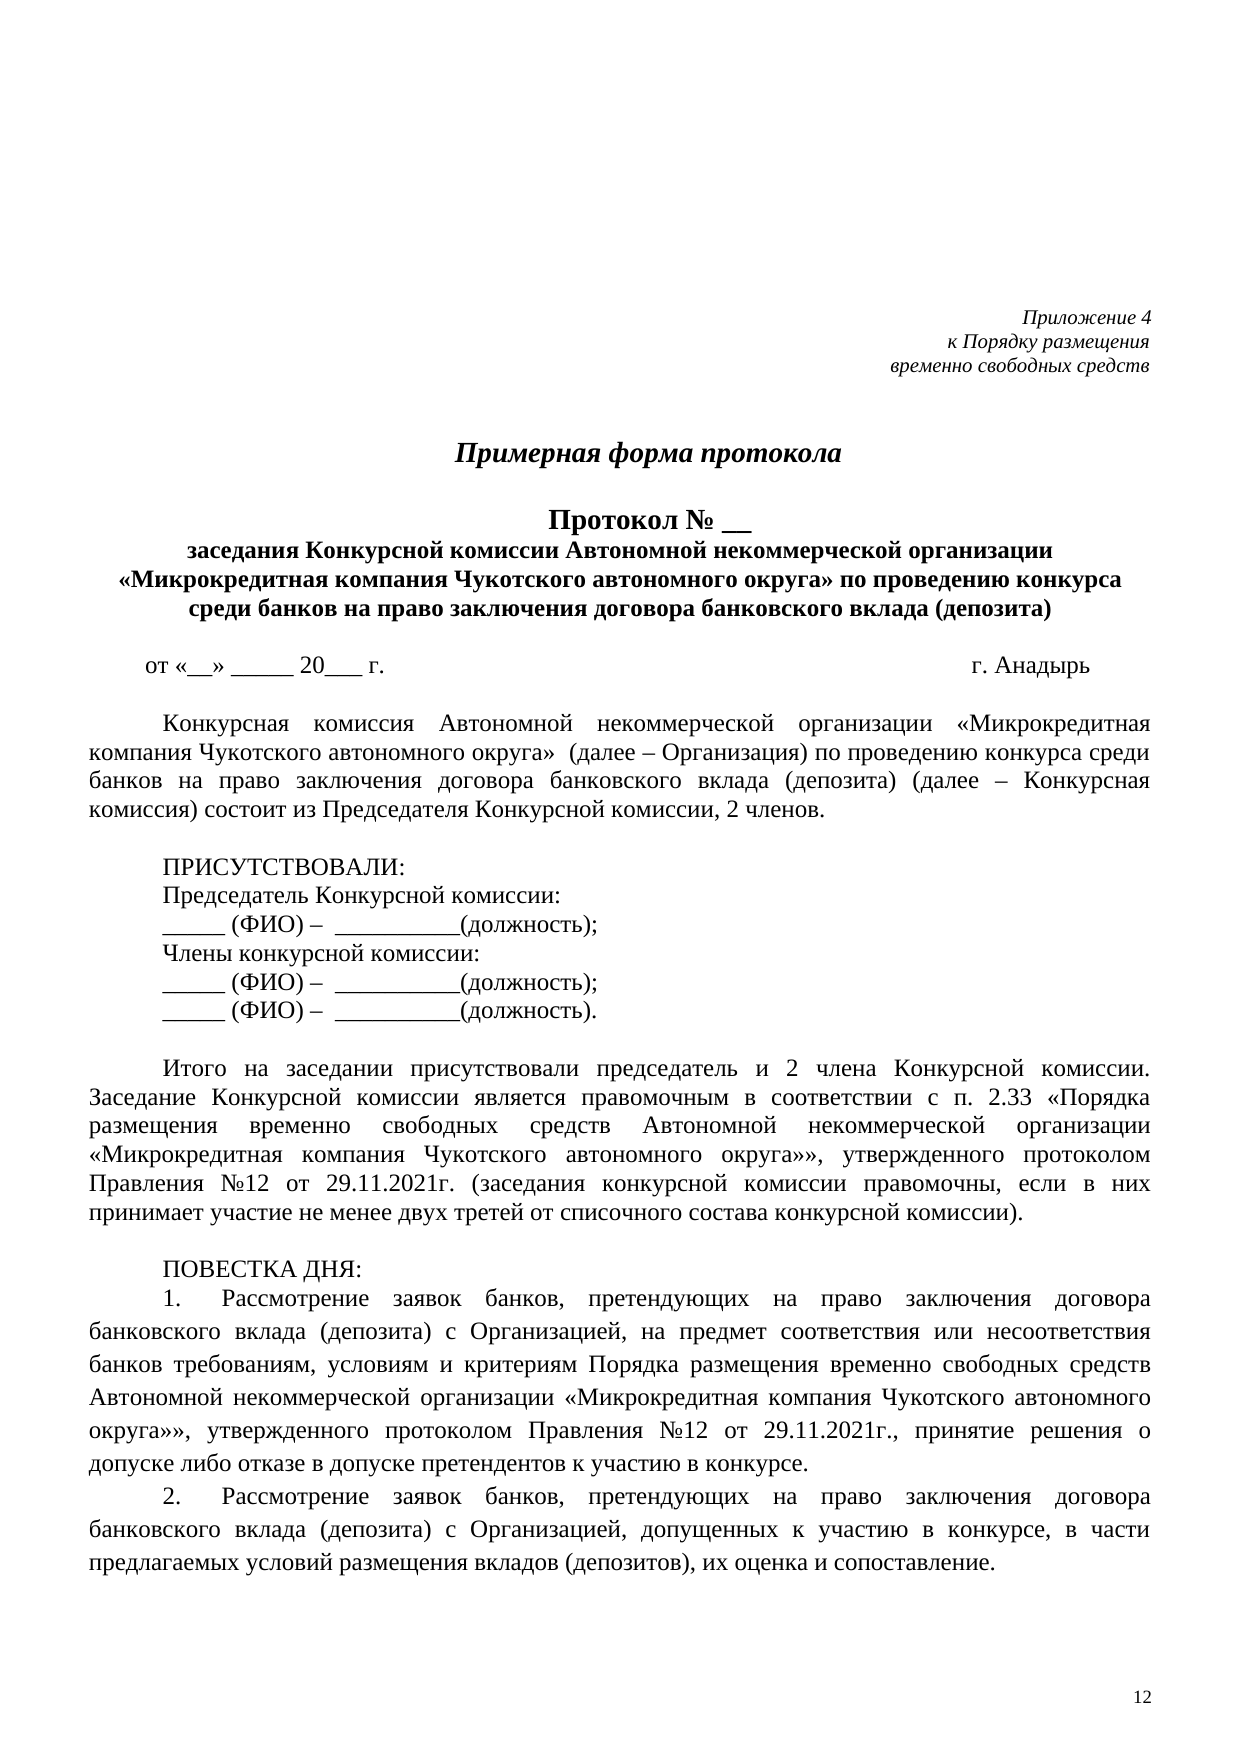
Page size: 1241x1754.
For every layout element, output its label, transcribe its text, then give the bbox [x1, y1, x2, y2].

text Протокол № __ [148, 502, 1152, 536]
text к Порядку размещения [148, 329, 1152, 353]
text _____ (ФИО) – __________(должность). [89, 996, 1152, 1024]
text _____ (ФИО) – __________(должность); [89, 909, 1152, 938]
text заседания Конкурсной комиссии Автономной некоммерческой организации «Микрокредитная компания Чукотского автономного округа» по проведению конкурса среди банков на право заключения договора банковского вклада (депозита) [89, 536, 1152, 622]
text Итого на заседании присутствовали председатель и 2 члена Конкурсной комиссии. Заседание Конкурсной комиссии является правомочным в соответствии с п. 2.33 «Порядка размещения временно свободных средств Автономной некоммерческой организации «Микрокредитная компания Чукотского автономного округа»», утвержденного протоколом Правления №12 от 29.11.2021г. (заседания конкурсной комиссии правомочны, если в них принимает участие не менее двух третей от списочного состава конкурсной комиссии). [89, 1053, 1152, 1226]
text _____ (ФИО) – __________(должность); [89, 967, 1152, 996]
text от «__» _____ 20___ г. г. Анадырь [89, 651, 1152, 679]
list Рассмотрение заявок банков, претендующих на право заключения договора банковского вклада (депозита) с Организацией, на предмет соответствия или несоответствия банков требованиям, условиям и критериям Порядка размещения временно свободных средств Автономной некоммерческой организации «Микрокредитная компания Чукотского автономного округа»», утвержденного протоколом Правления №12 от 29.11.2021г., принятие решения о допуске либо отказе в допуске претендентов к участию в конкурсе. [89, 1283, 1152, 1477]
text ПОВЕСТКА ДНЯ: [89, 1254, 1152, 1283]
list Рассмотрение заявок банков, претендующих на право заключения договора банковского вклада (депозита) с Организацией, допущенных к участию в конкурсе, в части предлагаемых условий размещения вкладов (депозитов), их оценка и сопоставление. [89, 1481, 1152, 1576]
text Конкурсная комиссия Автономной некоммерческой организации «Микрокредитная компания Чукотского автономного округа» (далее – Организация) по проведению конкурса среди банков на право заключения договора банковского вклада (депозита) (далее – Конкурсная комиссия) состоит из Председателя Конкурсной комиссии, 2 членов. [89, 708, 1152, 823]
text Члены конкурсной комиссии: [89, 938, 1152, 967]
text временно свободных средств [148, 353, 1152, 377]
text Председатель Конкурсной комиссии: [89, 881, 1152, 909]
text Примерная форма протокола [148, 435, 1152, 468]
text Приложение 4 [148, 305, 1152, 329]
text ПРИСУТСТВОВАЛИ: [89, 852, 1152, 881]
